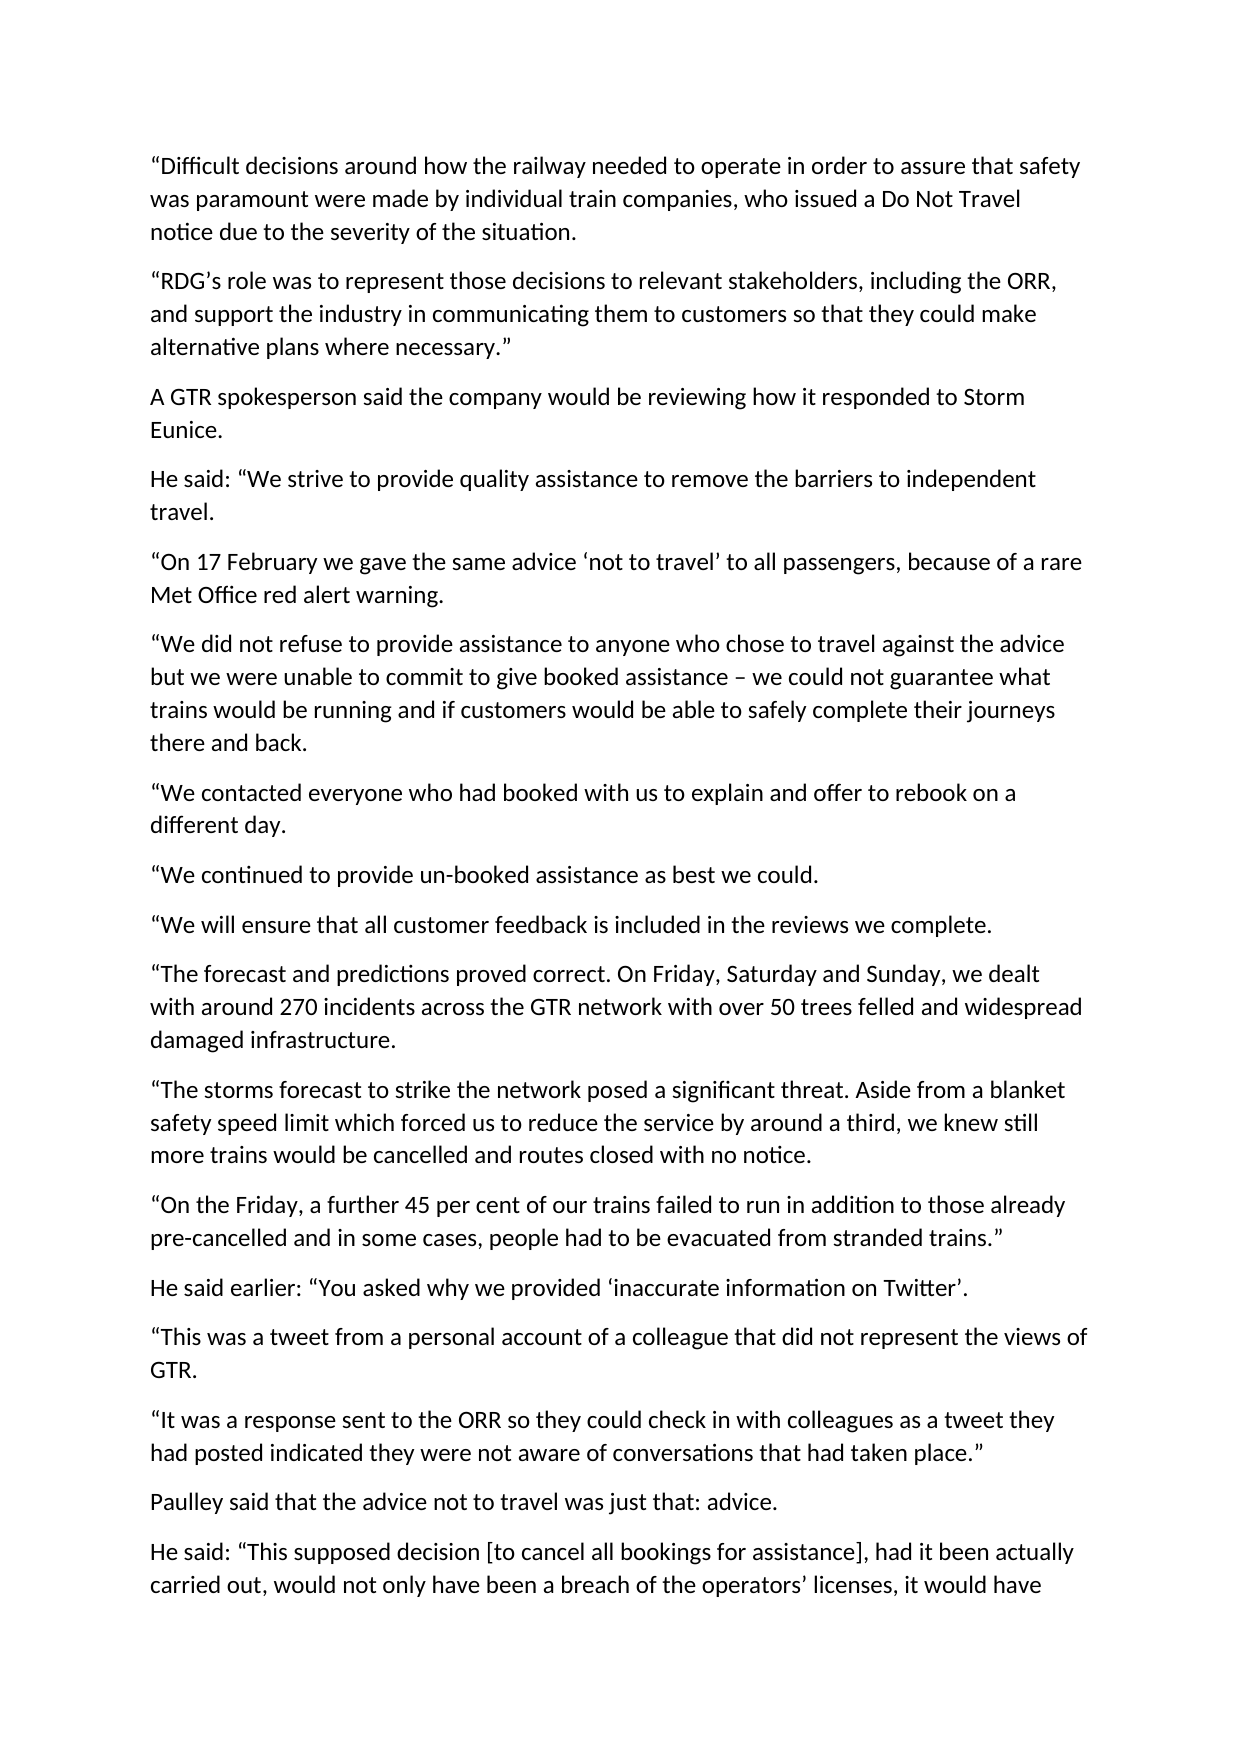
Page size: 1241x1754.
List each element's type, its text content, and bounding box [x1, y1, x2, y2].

text He said earlier: “You asked why we provided ‘inaccurate information on Twitter’. [150, 1272, 1090, 1302]
text He said: “We strive to provide quality assistance to remove the barriers to independent travel. [150, 463, 1090, 527]
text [150, 1536, 1090, 1599]
text “We contacted everyone who had booked with us to explain and offer to rebook on a different day. [150, 777, 1090, 840]
text Paulley said that the advice not to travel was just that: advice. [150, 1486, 1090, 1517]
text “We did not refuse to provide assistance to anyone who chose to travel against the advice but we were unable to commit to give booked assistance – we could not guarantee what trains would be running and if customers would be able to safely complete their journeys there and back. [150, 628, 1090, 758]
text “It was a response sent to the ORR so they could check in with colleagues as a tweet they had posted indicated they were not aware of conversations that had taken place.” [150, 1404, 1090, 1467]
text “We continued to provide un-booked assistance as best we could. [150, 859, 1090, 890]
text “The storms forecast to strike the network posed a significant threat. Aside from a blanket safety speed limit which forced us to reduce the service by around a third, we knew still more trains would be cancelled and routes closed with no notice. [150, 1074, 1090, 1170]
text “The forecast and predictions proved correct. On Friday, Saturday and Sunday, we dealt with around 270 incidents across the GTR network with over 50 trees felled and widespread damaged infrastructure. [150, 958, 1090, 1055]
text “We will ensure that all customer feedback is included in the reviews we complete. [150, 909, 1090, 939]
text “On the Friday, a further 45 per cent of our trains failed to run in addition to those already pre-cancelled and in some cases, people had to be evacuated from stranded trains.” [150, 1189, 1090, 1253]
text “On 17 February we gave the same advice ‘not to travel’ to all passengers, because of a rare Met Office red alert warning. [150, 546, 1090, 609]
text “RDG’s role was to represent those decisions to relevant stakeholders, including the ORR, and support the industry in communicating them to customers so that they could make alternative plans where necessary.” [150, 265, 1090, 362]
text A GTR spokesperson said the company would be reviewing how it responded to Storm Eunice. [150, 381, 1090, 444]
text “Difficult decisions around how the railway needed to operate in order to assure that safety was paramount were made by individual train companies, who issued a Do Not Travel notice due to the severity of the situation. [150, 150, 1090, 246]
text “This was a tweet from a personal account of a colleague that did not represent the views of GTR. [150, 1321, 1090, 1385]
